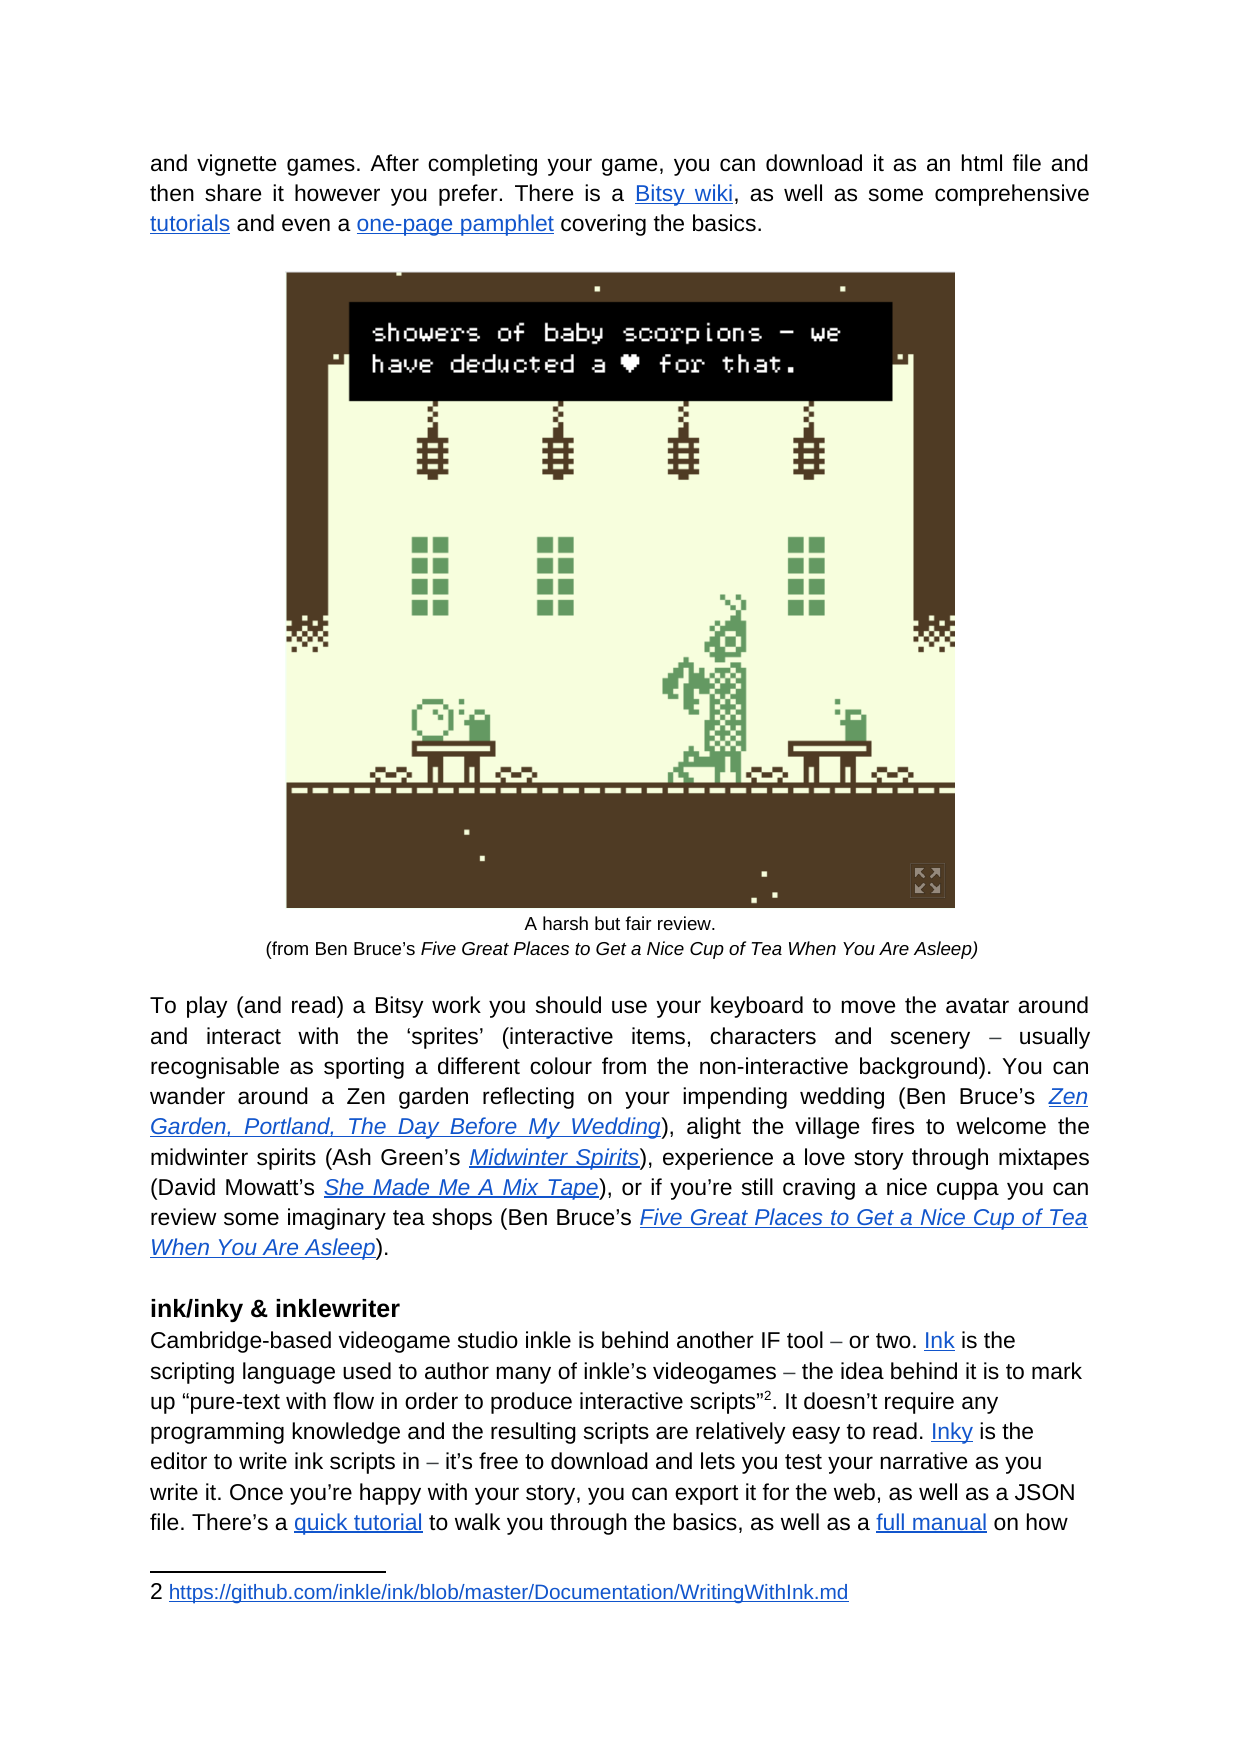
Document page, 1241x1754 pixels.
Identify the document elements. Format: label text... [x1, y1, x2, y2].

text To play (and read) a Bitsy work you should use your keyboard to move the avatar around and interact with the ‘sprites’ (interactive items, characters and scenery – usually recognisable as sporting a different colour from the non-interactive background). You can wander around a Zen garden reflecting on your impending wedding (Ben Bruce’s Zen Garden, Portland, The Day Before My Wedding), alight the village fires to welcome the midwinter spirits (Ash Green’s Midwinter Spirits), experience a love story through mixtapes (David Mowatt’s She Made Me A Mix Tape), or if you’re still craving a nice cuppa you can review some imaginary tea shops (Ben Bruce’s Five Great Places to Get a Nice Cup of Tea When You Are Asleep). [150, 992, 1090, 1260]
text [150, 1327, 1090, 1535]
text A harsh but fair review. [150, 913, 1090, 934]
text ink/inky & inklewriter [150, 1294, 1090, 1323]
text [150, 150, 1090, 237]
text (from Ben Bruce’s Five Great Places to Get a Nice Cup of Tea When You Are Asleep) [150, 937, 1090, 959]
picture [285, 270, 956, 909]
